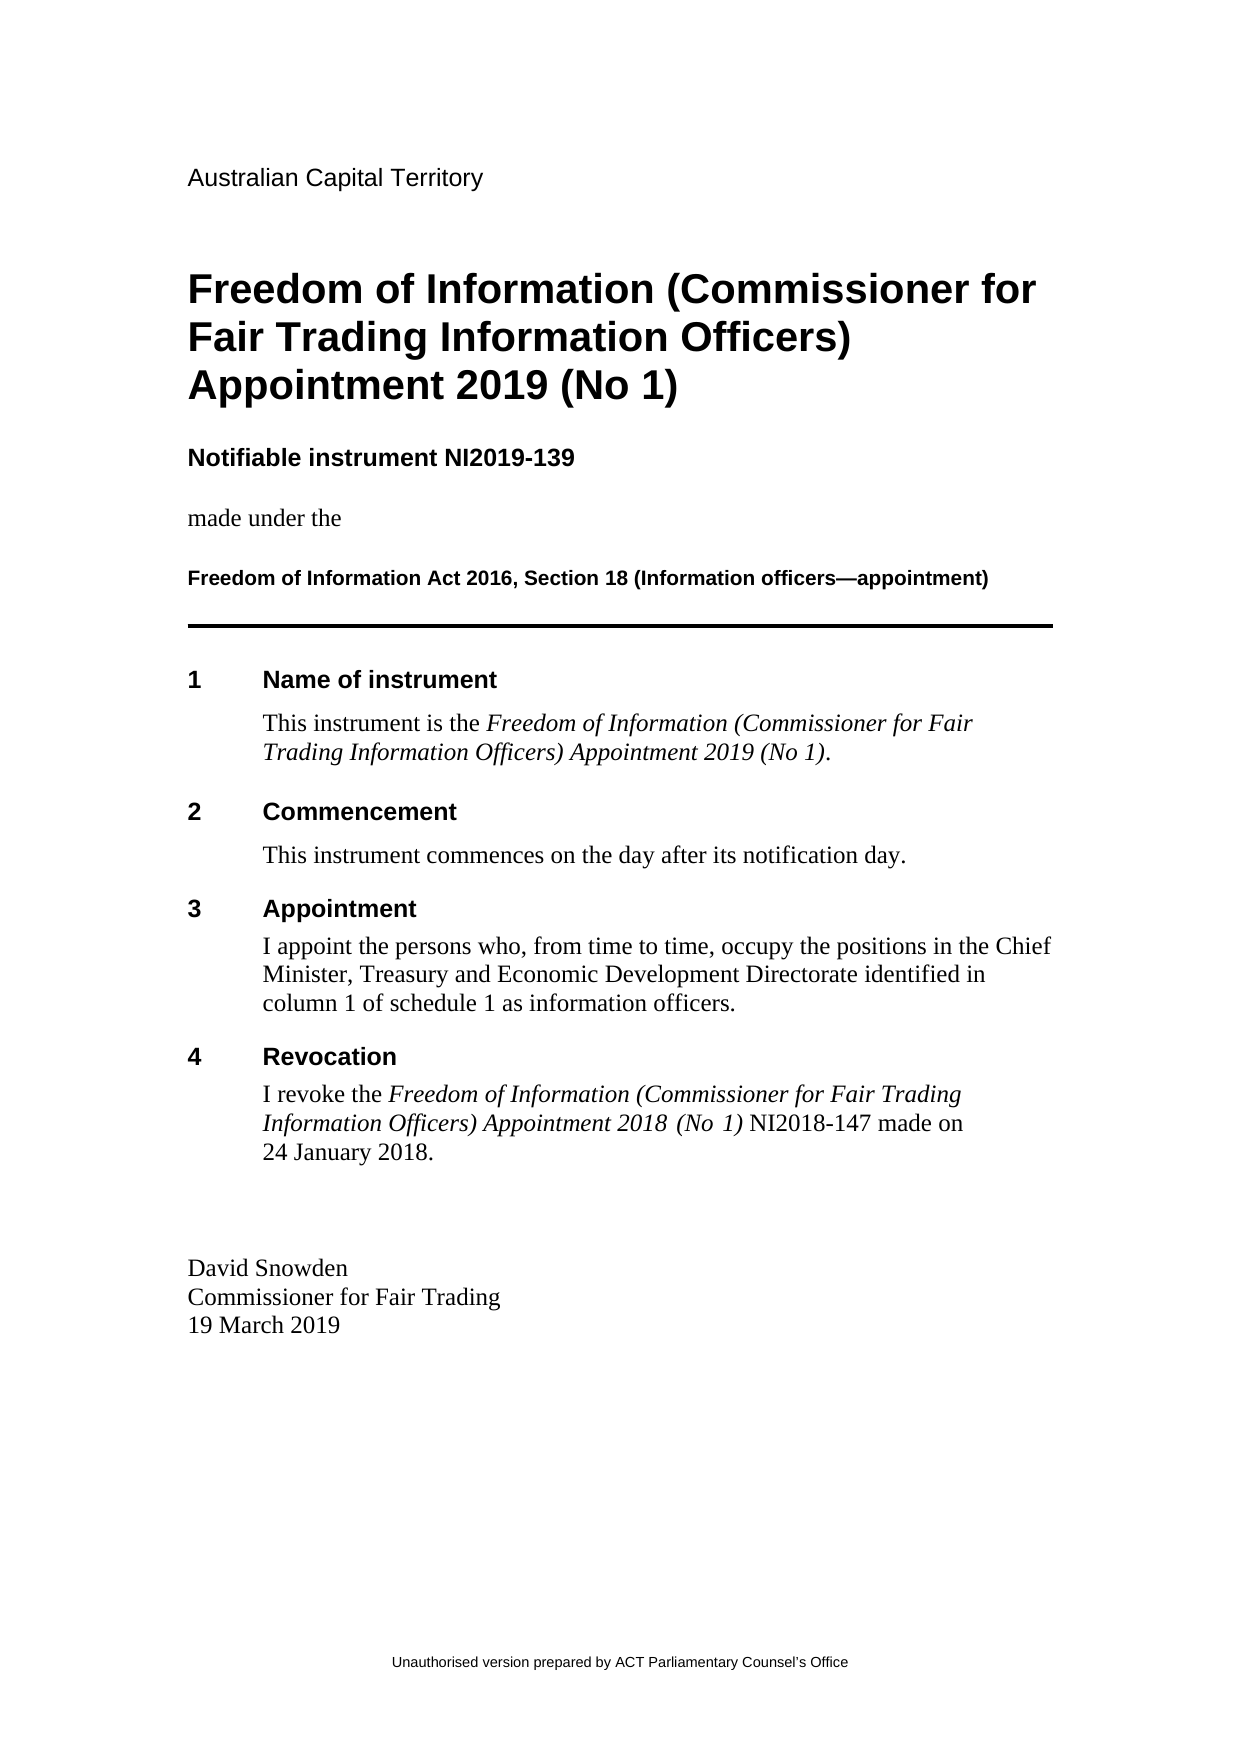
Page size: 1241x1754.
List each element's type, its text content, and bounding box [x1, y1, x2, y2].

text Commissioner for Fair Trading [187, 1282, 1053, 1310]
text 2 Commencement [187, 797, 1053, 825]
text 1 Name of instrument [187, 664, 1053, 693]
text I appoint the persons who, from time to time, occupy the positions in the Chief Minister, Treasury and Economic Development Directorate identified in column 1 of schedule 1 as information officers. [262, 931, 1053, 1017]
text 19 March 2019 [187, 1310, 1053, 1339]
text Freedom of Information (Commissioner for Fair Trading Information Officers) Appointment 2019 (No 1) [187, 264, 1053, 408]
text David Snowden [187, 1253, 1053, 1282]
text This instrument commences on the day after its notification day. [262, 840, 1053, 869]
text 4 Revocation [187, 1042, 1053, 1071]
text 3 Appointment [187, 894, 1053, 922]
text This instrument is the Freedom of Information (Commissioner for Fair Trading Information Officers) Appointment 2019 (No 1). [262, 708, 1053, 765]
text Australian Capital Territory [187, 162, 1053, 191]
text Freedom of Information Act 2016, Section 18 (Information officers—appointment) [187, 565, 1053, 589]
text Notifiable instrument NI2019-139 [187, 443, 1053, 472]
text made under the [187, 503, 1053, 532]
text I revoke the Freedom of Information (Commissioner for Fair Trading Information Officers) Appointment 2018 (No 1) NI2018-147 made on 24 January 2018. [262, 1079, 1053, 1165]
